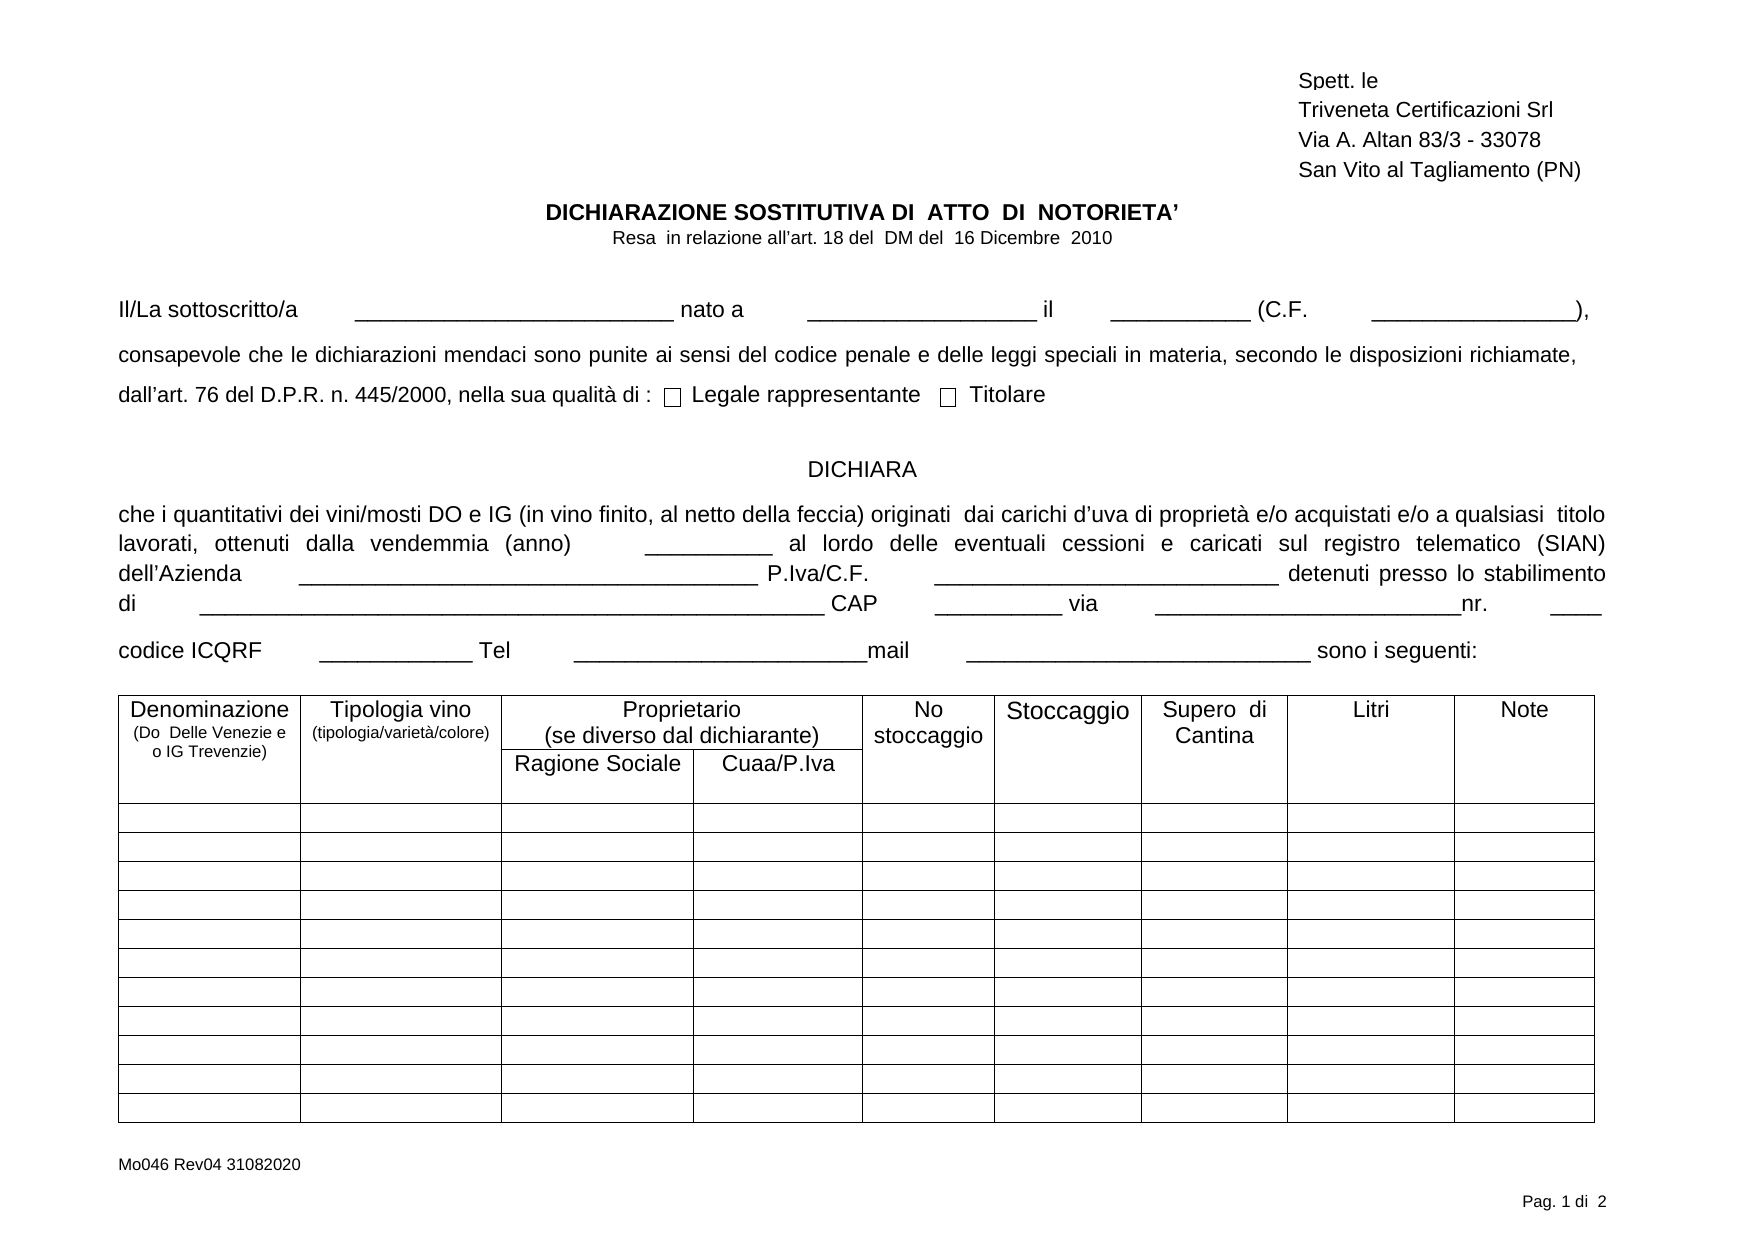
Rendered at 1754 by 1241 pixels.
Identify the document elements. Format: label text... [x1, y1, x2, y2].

table_cell [863, 1065, 994, 1093]
table_cell [863, 862, 994, 890]
table_cell [1142, 1007, 1287, 1035]
table_cell [119, 949, 300, 977]
table_cell [1142, 949, 1287, 977]
table_cell [502, 862, 693, 890]
table_cell [694, 1094, 862, 1122]
table_cell [301, 1007, 501, 1035]
table_cell [995, 891, 1141, 919]
table_header Stoccaggio [995, 696, 1141, 803]
text Il/La sottoscritto/a _________________________ nato a __________________ il ___________ (C.F. ________________), [118, 296, 1606, 323]
table_cell [694, 949, 862, 977]
table_cell [1455, 862, 1594, 890]
table_cell [1455, 891, 1594, 919]
table_cell [995, 949, 1141, 977]
table_cell [119, 862, 300, 890]
table_cell [1288, 862, 1454, 890]
table_cell [1142, 978, 1287, 1006]
table_cell [1288, 804, 1454, 832]
table_cell [1288, 891, 1454, 919]
text Resa in relazione all’art. 18 del DM del 16 Dicembre 2010 [118, 227, 1606, 249]
table_cell [301, 833, 501, 861]
table_cell [1455, 1036, 1594, 1064]
table_cell [694, 804, 862, 832]
table_cell [995, 1036, 1141, 1064]
table_cell [502, 1065, 693, 1093]
table_cell [694, 1036, 862, 1064]
table_cell [1288, 949, 1454, 977]
table_cell [995, 833, 1141, 861]
table_cell [1455, 804, 1594, 832]
text che i quantitativi dei vini/mosti DO e IG (in vino finito, al netto della feccia) originati dai carichi d’uva di proprietà e/o acquistati e/o a qualsiasi titolo lavorati, ottenuti dalla vendemmia (anno) __________ al lordo delle eventuali cessioni e caricati sul registro telematico (SIAN) dell’Azienda ____________________________________ P.Iva/C.F. ___________________________ detenuti presso lo stabilimento di _________________________________________________ CAP __________ via ________________________nr. ____ [118, 501, 1606, 618]
table_header Spett. le [1287, 60, 1706, 89]
table_cell [502, 1036, 693, 1064]
table_cell [502, 949, 693, 977]
table_cell [1142, 891, 1287, 919]
table_cell [694, 833, 862, 861]
table_cell [119, 978, 300, 1006]
table_cell [863, 978, 994, 1006]
table_cell [119, 833, 300, 861]
table_cell [502, 978, 693, 1006]
table_cell [995, 1065, 1141, 1093]
table_cell [1288, 1036, 1454, 1064]
table_cell [502, 833, 693, 861]
table_cell [119, 1094, 300, 1122]
table_cell [301, 1036, 501, 1064]
table_header Note [1455, 696, 1594, 803]
table_cell [119, 804, 300, 832]
table_cell [119, 920, 300, 948]
table_cell [1288, 978, 1454, 1006]
table_cell Ragione Sociale [502, 750, 693, 803]
table_cell [301, 920, 501, 948]
table_cell [1142, 833, 1287, 861]
table_cell [301, 891, 501, 919]
table_cell [1455, 1007, 1594, 1035]
table_cell San Vito al Tagliamento (PN) [1287, 149, 1706, 199]
table_cell [301, 1065, 501, 1093]
table_header Litri [1288, 696, 1454, 803]
table_cell Triveneta Certificazioni Srl [1287, 90, 1706, 119]
table_cell [119, 1065, 300, 1093]
table_cell [1142, 1094, 1287, 1122]
table_header Supero di Cantina [1142, 696, 1287, 803]
table_header Denominazione (Do Delle Venezie e o IG Trevenzie) [119, 696, 300, 803]
table_cell [694, 978, 862, 1006]
text DICHIARAZIONE SOSTITUTIVA DI ATTO DI NOTORIETA’ [118, 199, 1606, 225]
table_cell [119, 891, 300, 919]
table_header No stoccaggio [863, 696, 994, 803]
table_cell [694, 891, 862, 919]
table_cell [301, 949, 501, 977]
table_cell [995, 804, 1141, 832]
table_cell [863, 833, 994, 861]
table_cell [301, 804, 501, 832]
table_cell [301, 978, 501, 1006]
table_cell [1288, 1007, 1454, 1035]
table_cell [694, 1007, 862, 1035]
table_cell [694, 862, 862, 890]
table_cell [301, 1094, 501, 1122]
table_cell [863, 891, 994, 919]
table_cell [119, 1036, 300, 1064]
table_cell Cuaa/P.Iva [694, 750, 862, 803]
table_cell [863, 920, 994, 948]
table_cell [995, 1007, 1141, 1035]
table_cell [995, 1094, 1141, 1122]
table_cell [301, 862, 501, 890]
table_cell [1455, 1094, 1594, 1122]
text DICHIARA [118, 456, 1606, 482]
table_cell [1455, 1065, 1594, 1093]
table_cell [995, 920, 1141, 948]
table_cell [863, 804, 994, 832]
table_cell [502, 891, 693, 919]
table_cell [1288, 833, 1454, 861]
table_cell [1288, 1094, 1454, 1122]
table_cell [1455, 949, 1594, 977]
table_cell [995, 862, 1141, 890]
text consapevole che le dichiarazioni mendaci sono punite ai sensi del codice penale e delle leggi speciali in materia, secondo le disposizioni richiamate, dall’art. 76 del D.P.R. n. 445/2000, nella sua qualità di : Legale rappresentante Titolare [118, 342, 1579, 411]
table_cell [1455, 920, 1594, 948]
text codice ICQRF ____________ Tel _______________________mail ___________________________ sono i seguenti: [118, 636, 1606, 664]
table_cell [1455, 833, 1594, 861]
table_cell [995, 978, 1141, 1006]
table_cell [502, 1007, 693, 1035]
table_cell [119, 1007, 300, 1035]
table_cell [502, 804, 693, 832]
table_cell [694, 1065, 862, 1093]
table_cell [1142, 862, 1287, 890]
table_cell [863, 1094, 994, 1122]
table_cell Via A. Altan 83/3 - 33078 [1287, 119, 1706, 149]
table_header Proprietario (se diverso dal dichiarante) [502, 696, 862, 749]
table_cell [1142, 920, 1287, 948]
table_cell [1142, 804, 1287, 832]
table_cell [1288, 920, 1454, 948]
table_cell [863, 1007, 994, 1035]
table_cell [1455, 978, 1594, 1006]
table_cell [502, 1094, 693, 1122]
table_cell [502, 920, 693, 948]
table_cell [1288, 1065, 1454, 1093]
table_cell [863, 1036, 994, 1064]
table_cell [694, 920, 862, 948]
table_cell [1142, 1036, 1287, 1064]
table_cell [1142, 1065, 1287, 1093]
table_header Tipologia vino (tipologia/varietà/colore) [301, 696, 501, 803]
table_cell [863, 949, 994, 977]
